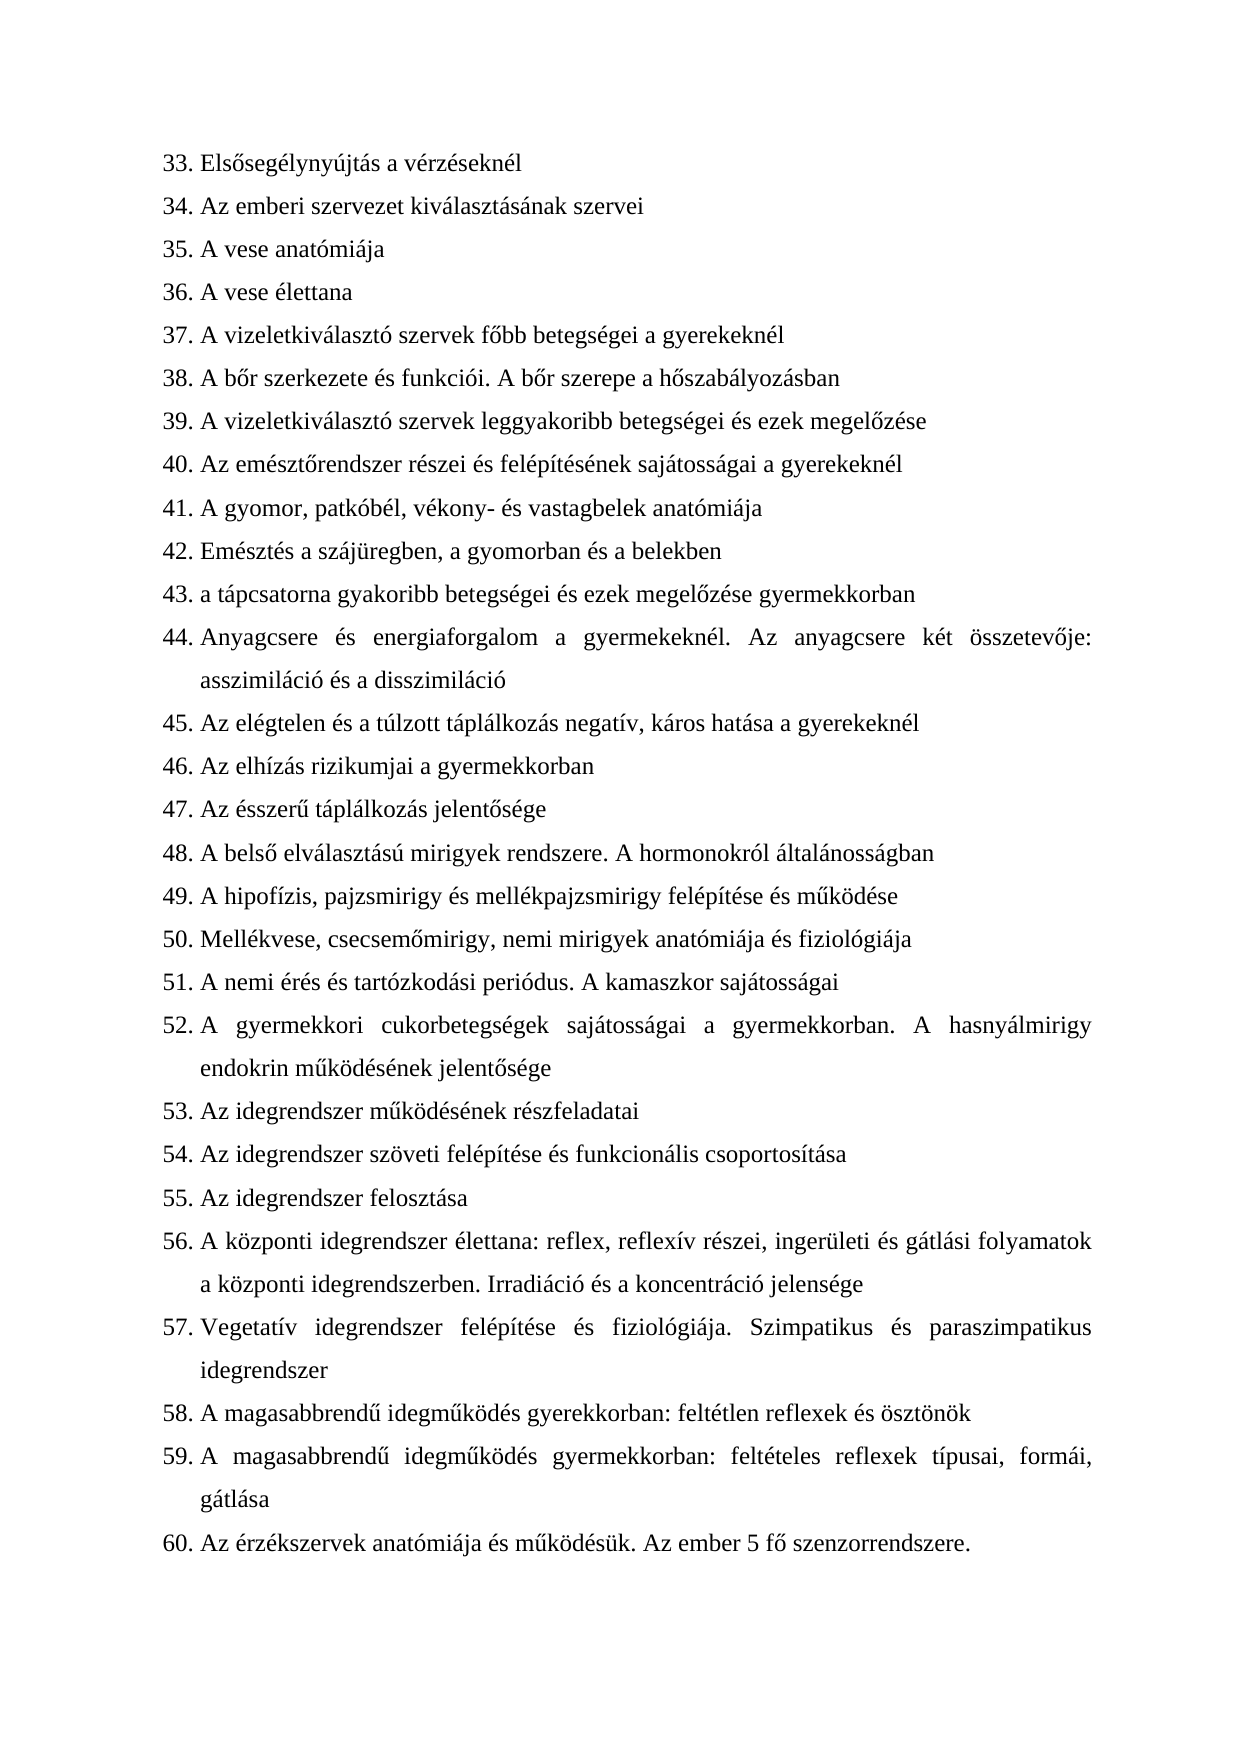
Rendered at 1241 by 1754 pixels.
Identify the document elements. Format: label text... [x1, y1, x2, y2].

list Mellékvese, csecsemőmirigy, nemi mirigyek anatómiája és fiziológiája [162, 924, 1093, 953]
list A hipofízis, pajzsmirigy és mellékpajzsmirigy felépítése és működése [162, 881, 1093, 909]
list Az idegrendszer szöveti felépítése és funkcionális csoportosítása [162, 1139, 1093, 1168]
list A vese anatómiája [162, 234, 1093, 263]
list A magasabbrendű idegműködés gyerekkorban: feltétlen reflexek és ösztönök [162, 1398, 1093, 1427]
list A belső elválasztású mirigyek rendszere. A hormonokról általánosságban [162, 838, 1093, 866]
list A gyermekkori cukorbetegségek sajátosságai a gyermekkorban. A hasnyálmirigy endokrin működésének jelentősége [162, 1010, 1093, 1082]
list Vegetatív idegrendszer felépítése és fiziológiája. Szimpatikus és paraszimpatikus idegrendszer [162, 1312, 1093, 1384]
list Elsősegélynyújtás a vérzéseknél [162, 148, 1093, 176]
list Az idegrendszer működésének részfeladatai [162, 1096, 1093, 1125]
list Az elégtelen és a túlzott táplálkozás negatív, káros hatása a gyerekeknél [162, 708, 1093, 737]
list A bőr szerkezete és funkciói. A bőr szerepe a hőszabályozásban [162, 363, 1093, 392]
list A központi idegrendszer élettana: reflex, reflexív részei, ingerületi és gátlási folyamatok a központi idegrendszerben. Irradiáció és a koncentráció jelensége [162, 1226, 1093, 1298]
list A nemi érés és tartózkodási periódus. A kamaszkor sajátosságai [162, 967, 1093, 996]
list A gyomor, patkóbél, vékony- és vastagbelek anatómiája [162, 493, 1093, 521]
list Az érzékszervek anatómiája és működésük. Az ember 5 fő szenzorrendszere. [162, 1528, 1093, 1556]
list A magasabbrendű idegműködés gyermekkorban: feltételes reflexek típusai, formái, gátlása [162, 1441, 1093, 1513]
list Anyagcsere és energiaforgalom a gyermekeknél. Az anyagcsere két összetevője: asszimiláció és a disszimiláció [162, 622, 1093, 694]
list Az emésztőrendszer részei és felépítésének sajátosságai a gyerekeknél [162, 449, 1093, 478]
list A vizeletkiválasztó szervek leggyakoribb betegségei és ezek megelőzése [162, 406, 1093, 435]
list A vizeletkiválasztó szervek főbb betegségei a gyerekeknél [162, 320, 1093, 349]
list a tápcsatorna gyakoribb betegségei és ezek megelőzése gyermekkorban [162, 579, 1093, 608]
list Az emberi szervezet kiválasztásának szervei [162, 191, 1093, 219]
list Az ésszerű táplálkozás jelentősége [162, 794, 1093, 823]
list A vese élettana [162, 277, 1093, 306]
list Az idegrendszer felosztása [162, 1183, 1093, 1211]
list Emésztés a szájüregben, a gyomorban és a belekben [162, 536, 1093, 564]
list Az elhízás rizikumjai a gyermekkorban [162, 751, 1093, 780]
